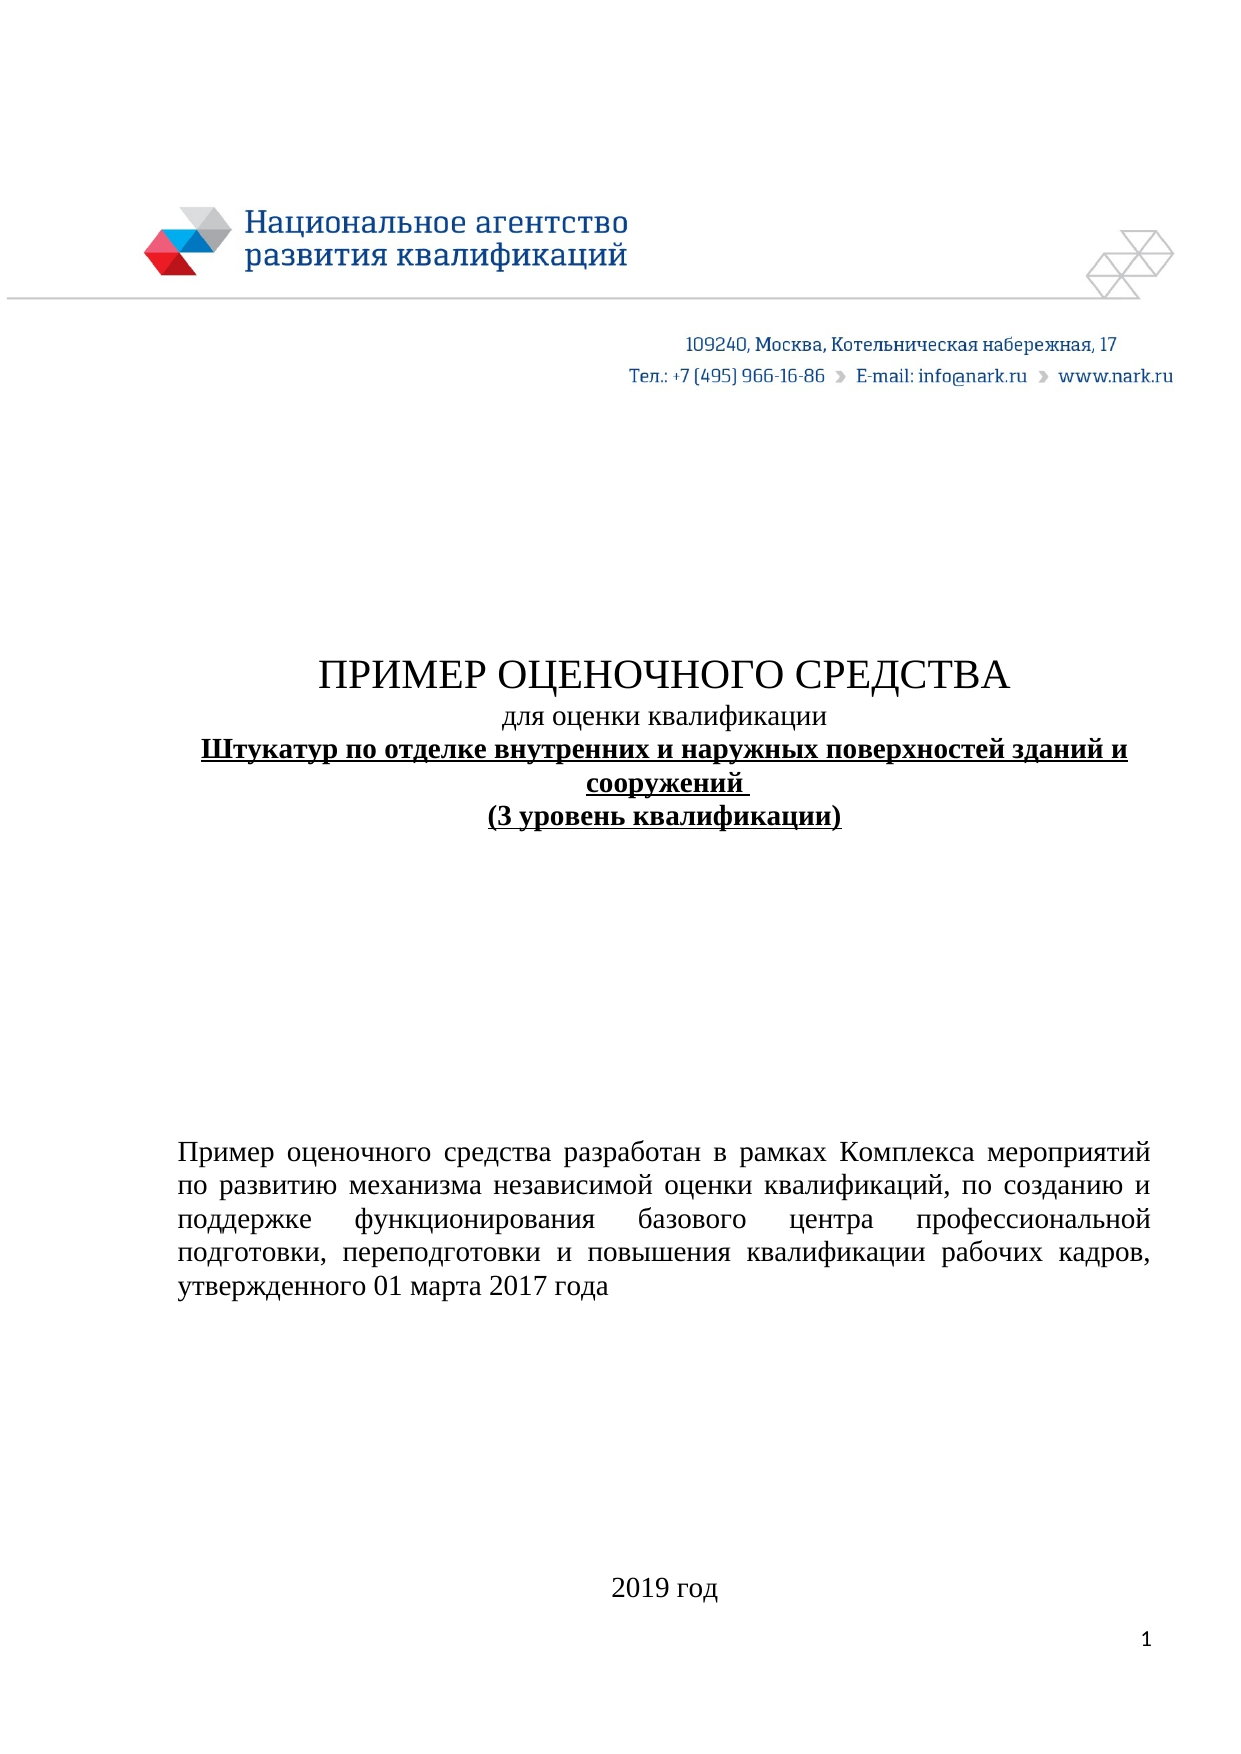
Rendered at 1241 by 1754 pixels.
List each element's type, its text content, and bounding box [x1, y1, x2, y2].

text Пример оценочного средства разработан в рамках Комплекса мероприятий по развитию механизма независимой оценки квалификаций, по созданию и поддержке функционирования базового центра профессиональной подготовки, переподготовки и повышения квалификации рабочих кадров, утвержденного 01 марта 2017 года [177, 1134, 1152, 1302]
text ПРИМЕР ОЦЕНОЧНОГО СРЕДСТВА [177, 650, 1152, 698]
text Штукатур по отделке внутренних и наружных поверхностей зданий и сооружений [177, 731, 1152, 798]
picture [6, 119, 1241, 407]
text 2019 год [177, 1570, 1152, 1603]
text для оценки квалификации [177, 698, 1152, 731]
text (3 уровень квалификации) [177, 798, 1152, 832]
